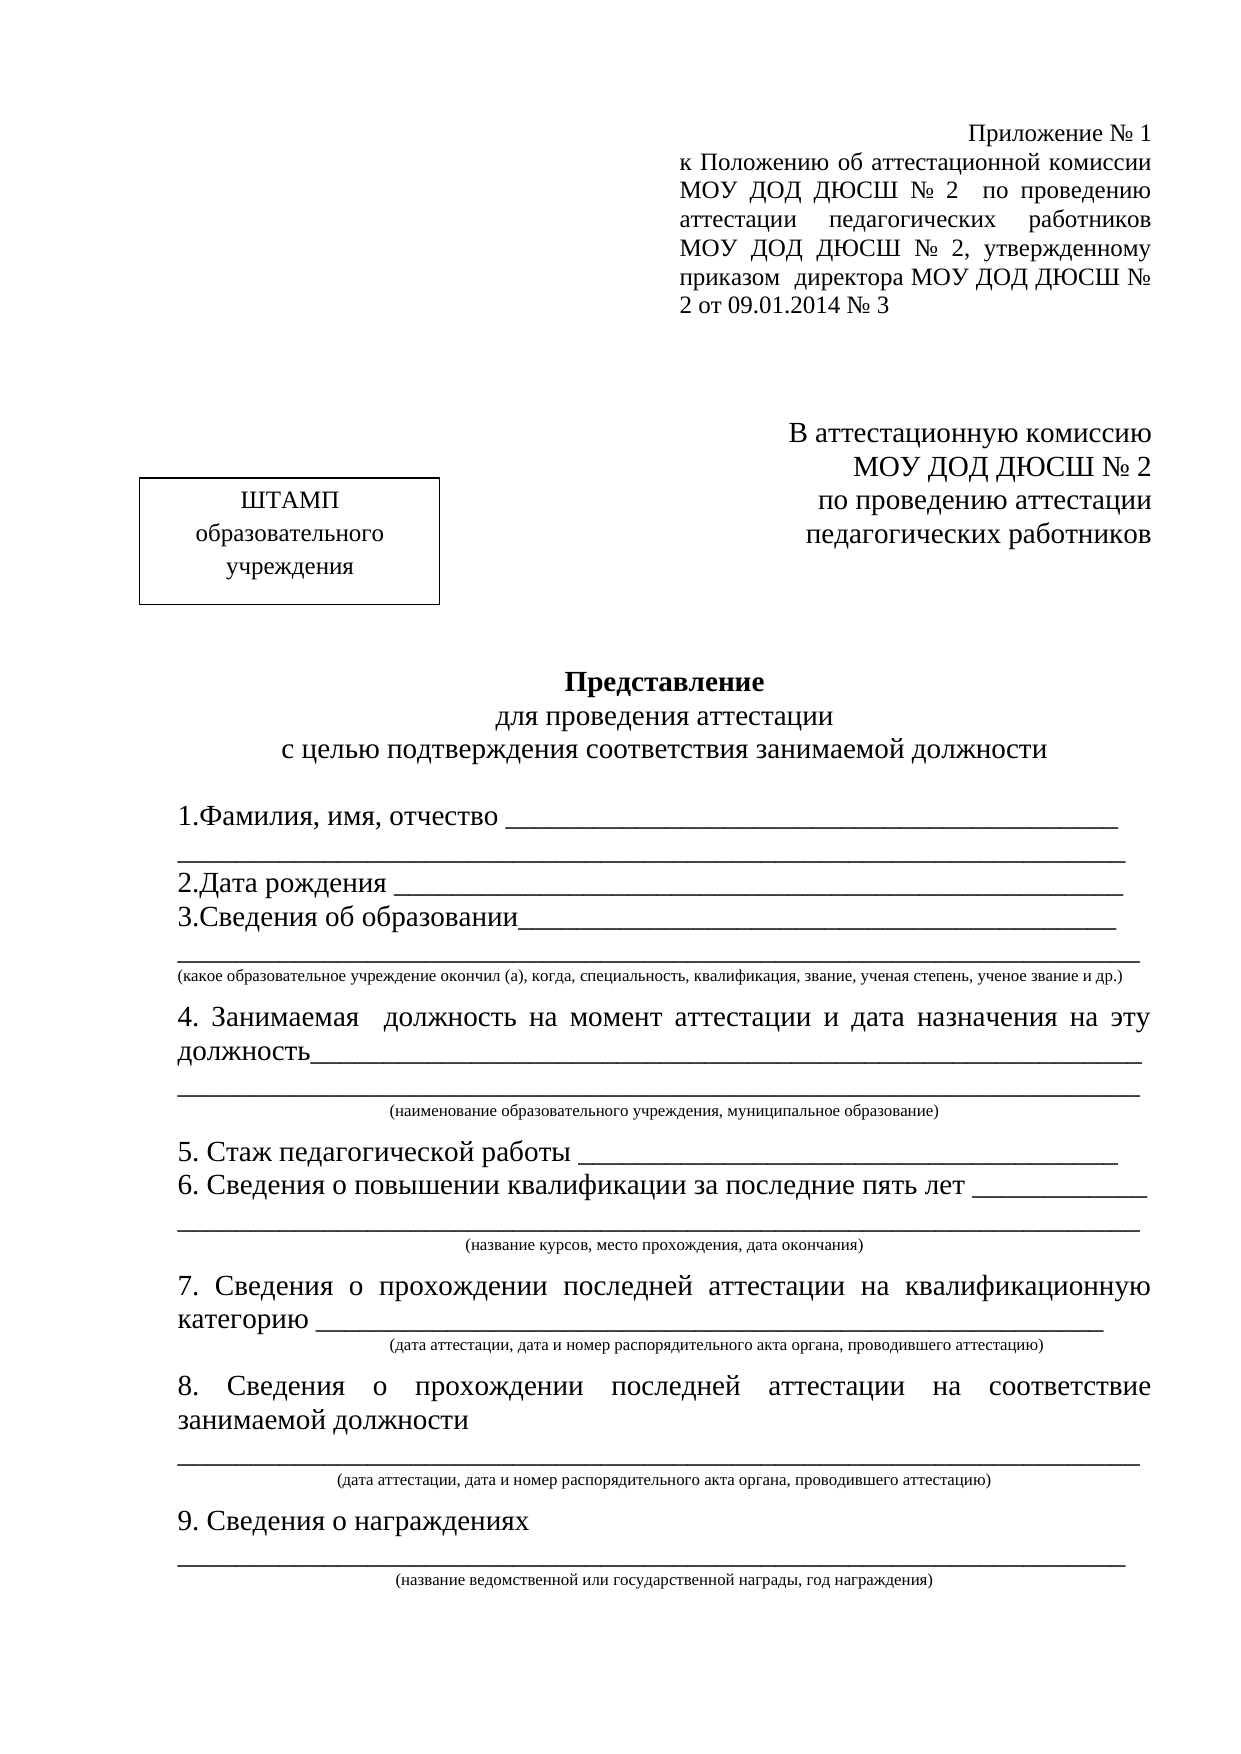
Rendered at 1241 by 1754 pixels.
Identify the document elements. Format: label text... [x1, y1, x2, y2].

text 2.Дата рождения __________________________________________________ [177, 865, 1152, 899]
text 7. Сведения о прохождении последней аттестации на квалификационную категорию ______________________________________________________ [177, 1268, 1152, 1335]
text к Положению об аттестационной комиссии МОУ ДОД ДЮСШ № 2 по проведению аттестации педагогических работников МОУ ДОД ДЮСШ № 2, утвержденному приказом директора МОУ ДОД ДЮСШ № 2 от 09.01.2014 № 3 [679, 147, 1152, 319]
text __________________________________________________________________ [177, 1201, 1152, 1234]
text В аттестационную комиссию [241, 415, 1152, 449]
text 8. Сведения о прохождении последней аттестации на соответствие занимаемой должности [177, 1368, 1152, 1436]
text для проведения аттестации [177, 698, 1152, 731]
text 5. Стаж педагогической работы _____________________________________ [177, 1134, 1152, 1167]
text (название курсов, место прохождения, дата окончания) [177, 1234, 1152, 1268]
text Приложение № 1 [177, 118, 1152, 147]
text (название ведомственной или государственной награды, год награждения) [177, 1570, 1152, 1603]
text (наименование образовательного учреждения, муниципальное образование) [177, 1100, 1152, 1134]
text с целью подтверждения соответствия занимаемой должности [177, 731, 1152, 765]
text Представление [177, 664, 1152, 698]
text (дата аттестации, дата и номер распорядительного акта органа, проводившего аттестацию) [177, 1335, 1152, 1368]
text __________________________________________________________________ [177, 1436, 1152, 1469]
text МОУ ДОД ДЮСШ № 2 [241, 449, 1152, 482]
text 1.Фамилия, имя, отчество __________________________________________ [177, 798, 1152, 832]
text педагогических работников [440, 516, 1152, 549]
text _________________________________________________________________ [177, 1536, 1152, 1570]
text _________________________________________________________________ [177, 832, 1152, 865]
text 6. Сведения о повышении квалификации за последние пять лет ____________ [177, 1167, 1152, 1201]
text (дата аттестации, дата и номер распорядительного акта органа, проводившего аттестацию) [177, 1469, 1152, 1503]
text 3.Сведения об образовании_________________________________________ [177, 899, 1152, 932]
text (какое образовательное учреждение окончил (а), когда, специальность, квалификация, звание, ученая степень, ученое звание и др.) [177, 966, 1152, 999]
text __________________________________________________________________ [177, 932, 1152, 966]
text 9. Сведения о награждениях [177, 1503, 1152, 1536]
text 4. Занимаемая должность на момент аттестации и дата назначения на эту должность_________________________________________________________ [177, 999, 1152, 1067]
text __________________________________________________________________ [177, 1067, 1152, 1100]
text по проведению аттестации [440, 482, 1152, 516]
